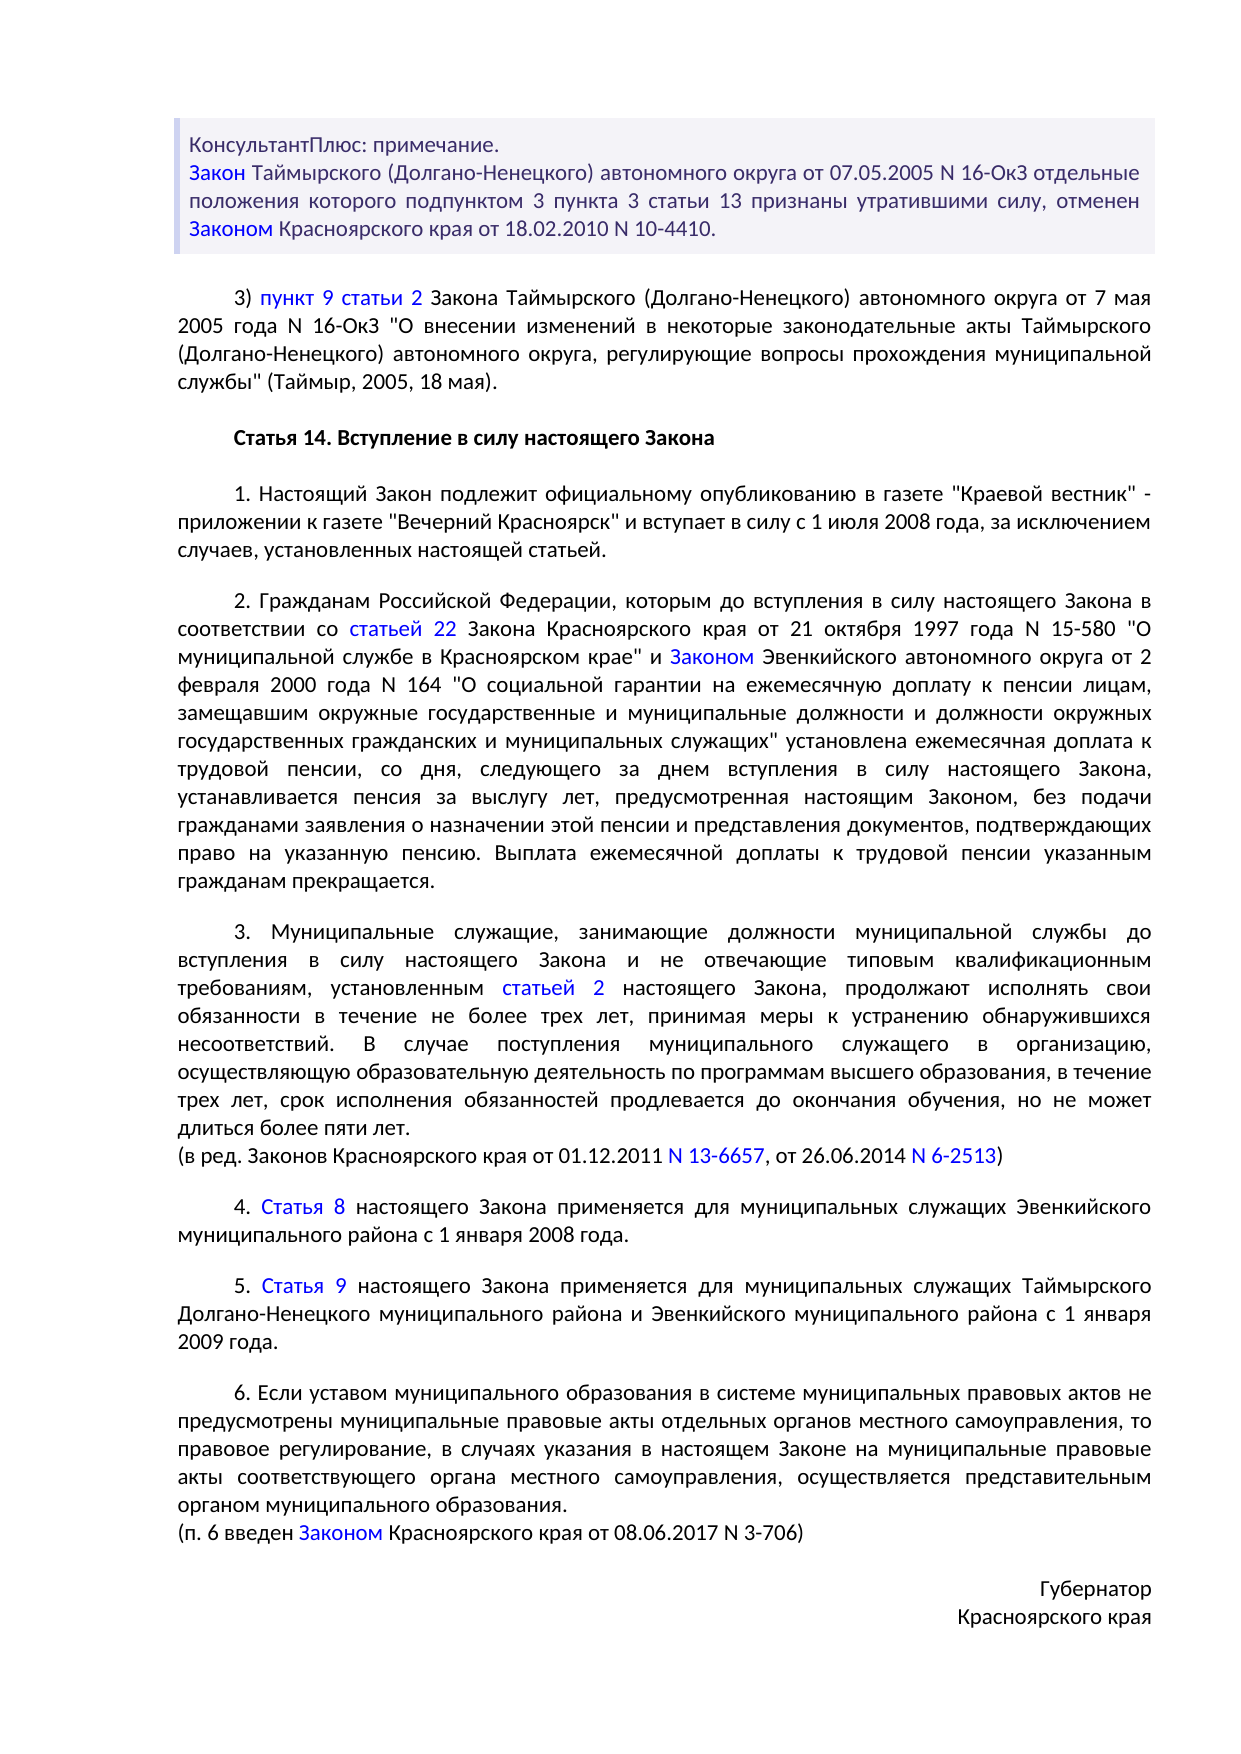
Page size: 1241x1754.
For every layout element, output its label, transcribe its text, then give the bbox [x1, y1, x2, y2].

text Красноярского края [177, 1602, 1152, 1630]
title Статья 14. Вступление в силу настоящего Закона [177, 423, 1152, 451]
text 4. Статья 8 настоящего Закона применяется для муниципальных служащих Эвенкийского муниципального района с 1 января 2008 года. [177, 1192, 1152, 1248]
text (п. 6 введен Законом Красноярского края от 08.06.2017 N 3-706) [177, 1518, 1152, 1546]
text 6. Если уставом муниципального образования в системе муниципальных правовых актов не предусмотрены муниципальные правовые акты отдельных органов местного самоуправления, то правовое регулирование, в случаях указания в настоящем Законе на муниципальные правовые акты соответствующего органа местного самоуправления, осуществляется представительным органом муниципального образования. [177, 1378, 1152, 1518]
table_header КонсультантПлюс: примечание. Закон Таймырского (Долгано-Ненецкого) автономного округа от 07.05.2005 N 16-ОкЗ отдельные положения которого подпунктом 3 пункта 3 статьи 13 признаны утратившими силу, отменен Законом Красноярского края от 18.02.2010 N 10-4410. [180, 118, 1149, 254]
text 2. Гражданам Российской Федерации, которым до вступления в силу настоящего Закона в соответствии со статьей 22 Закона Красноярского края от 21 октября 1997 года N 15-580 "О муниципальной службе в Красноярском крае" и Законом Эвенкийского автономного округа от 2 февраля 2000 года N 164 "О социальной гарантии на ежемесячную доплату к пенсии лицам, замещавшим окружные государственные и муниципальные должности и должности окружных государственных гражданских и муниципальных служащих" установлена ежемесячная доплата к трудовой пенсии, со дня, следующего за днем вступления в силу настоящего Закона, устанавливается пенсия за выслугу лет, предусмотренная настоящим Законом, без подачи гражданами заявления о назначении этой пенсии и представления документов, подтверждающих право на указанную пенсию. Выплата ежемесячной доплаты к трудовой пенсии указанным гражданам прекращается. [177, 586, 1152, 894]
text Губернатор [177, 1574, 1152, 1602]
text 5. Статья 9 настоящего Закона применяется для муниципальных служащих Таймырского Долгано-Ненецкого муниципального района и Эвенкийского муниципального района с 1 января 2009 года. [177, 1271, 1152, 1355]
text 3. Муниципальные служащие, занимающие должности муниципальной службы до вступления в силу настоящего Закона и не отвечающие типовым квалификационным требованиям, установленным статьей 2 настоящего Закона, продолжают исполнять свои обязанности в течение не более трех лет, принимая меры к устранению обнаружившихся несоответствий. В случае поступления муниципального служащего в организацию, осуществляющую образовательную деятельность по программам высшего образования, в течение трех лет, срок исполнения обязанностей продлевается до окончания обучения, но не может длиться более пяти лет. [177, 917, 1152, 1141]
text 1. Настоящий Закон подлежит официальному опубликованию в газете "Краевой вестник" - приложении к газете "Вечерний Красноярск" и вступает в силу с 1 июля 2008 года, за исключением случаев, установленных настоящей статьей. [177, 479, 1152, 563]
text (в ред. Законов Красноярского края от 01.12.2011 N 13-6657, от 26.06.2014 N 6-2513) [177, 1141, 1152, 1169]
text 3) пункт 9 статьи 2 Закона Таймырского (Долгано-Ненецкого) автономного округа от 7 мая 2005 года N 16-ОкЗ "О внесении изменений в некоторые законодательные акты Таймырского (Долгано-Ненецкого) автономного округа, регулирующие вопросы прохождения муниципальной службы" (Таймыр, 2005, 18 мая). [177, 283, 1152, 395]
